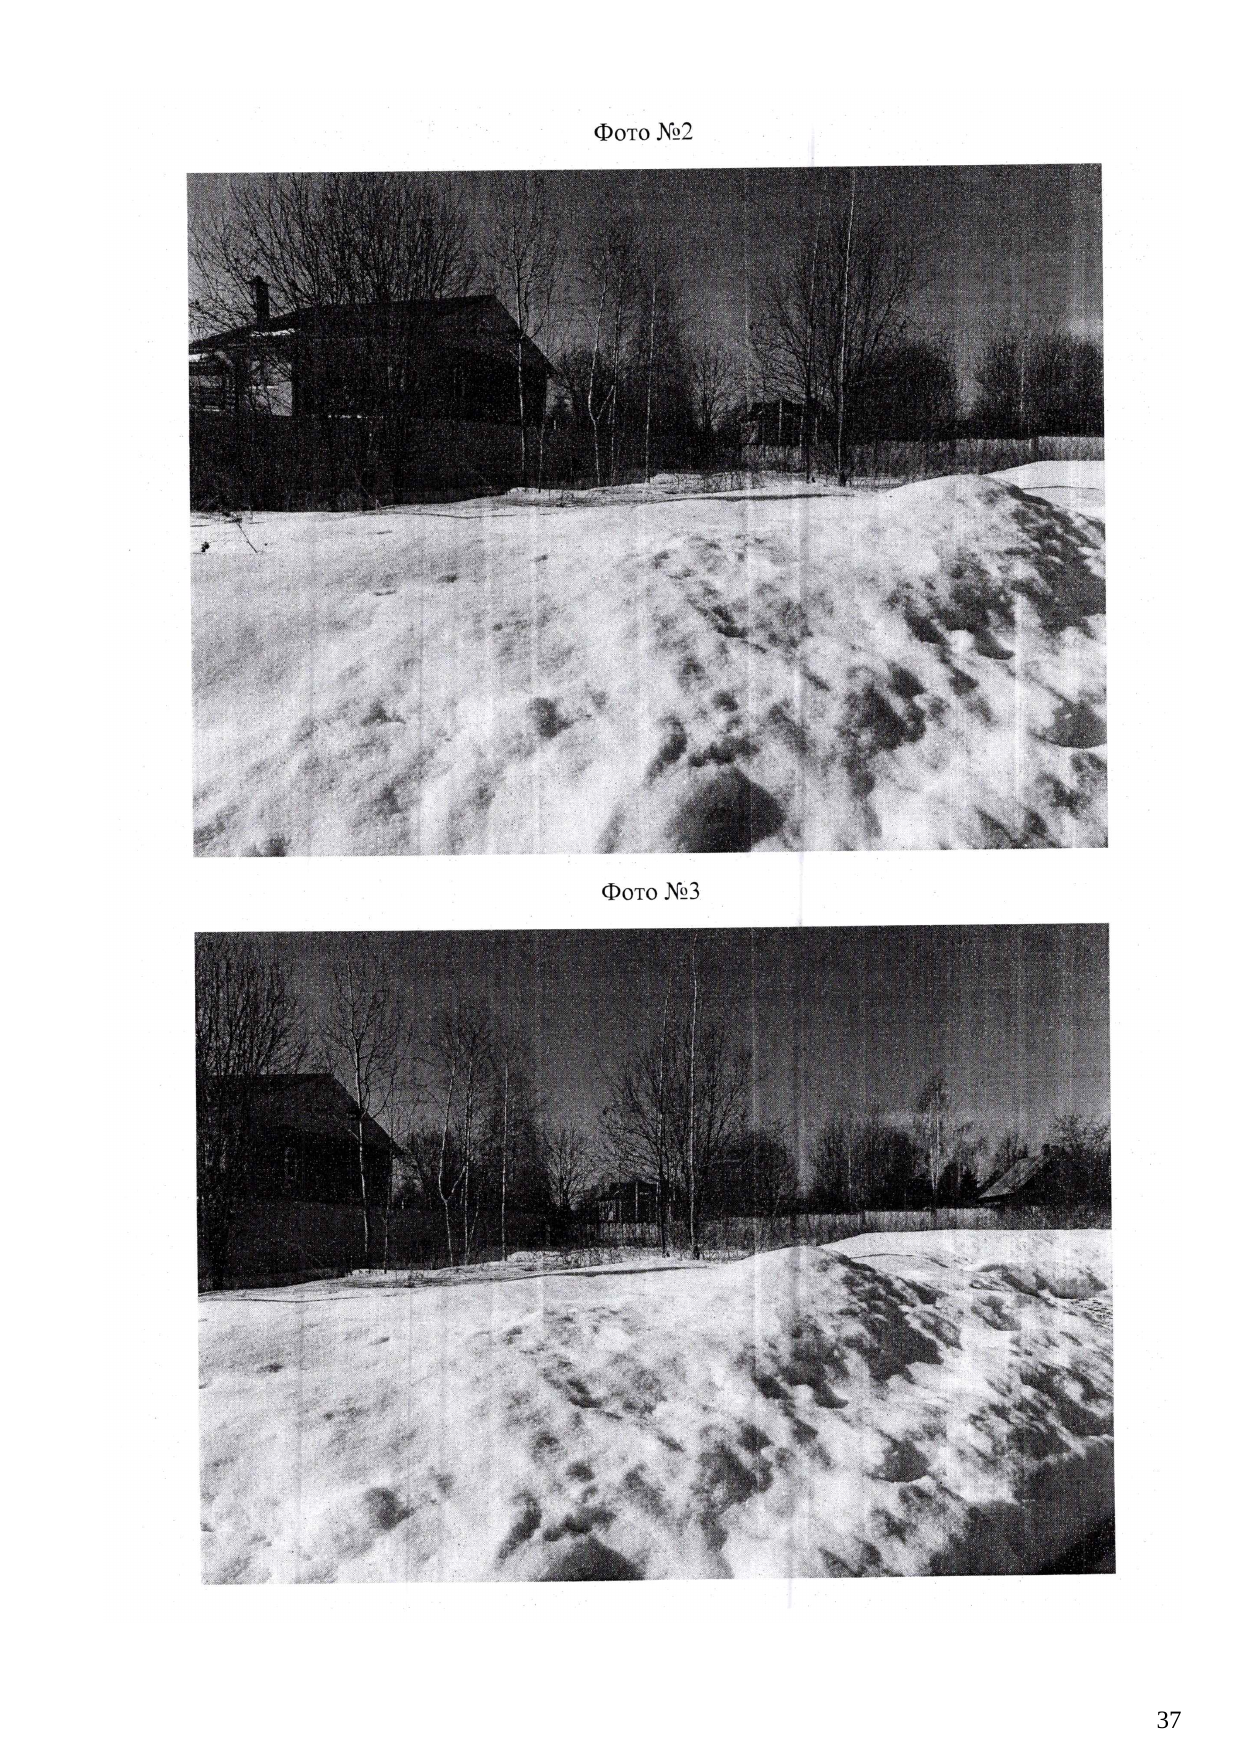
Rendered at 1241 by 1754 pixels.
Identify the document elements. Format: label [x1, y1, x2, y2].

picture [103, 88, 1182, 1623]
